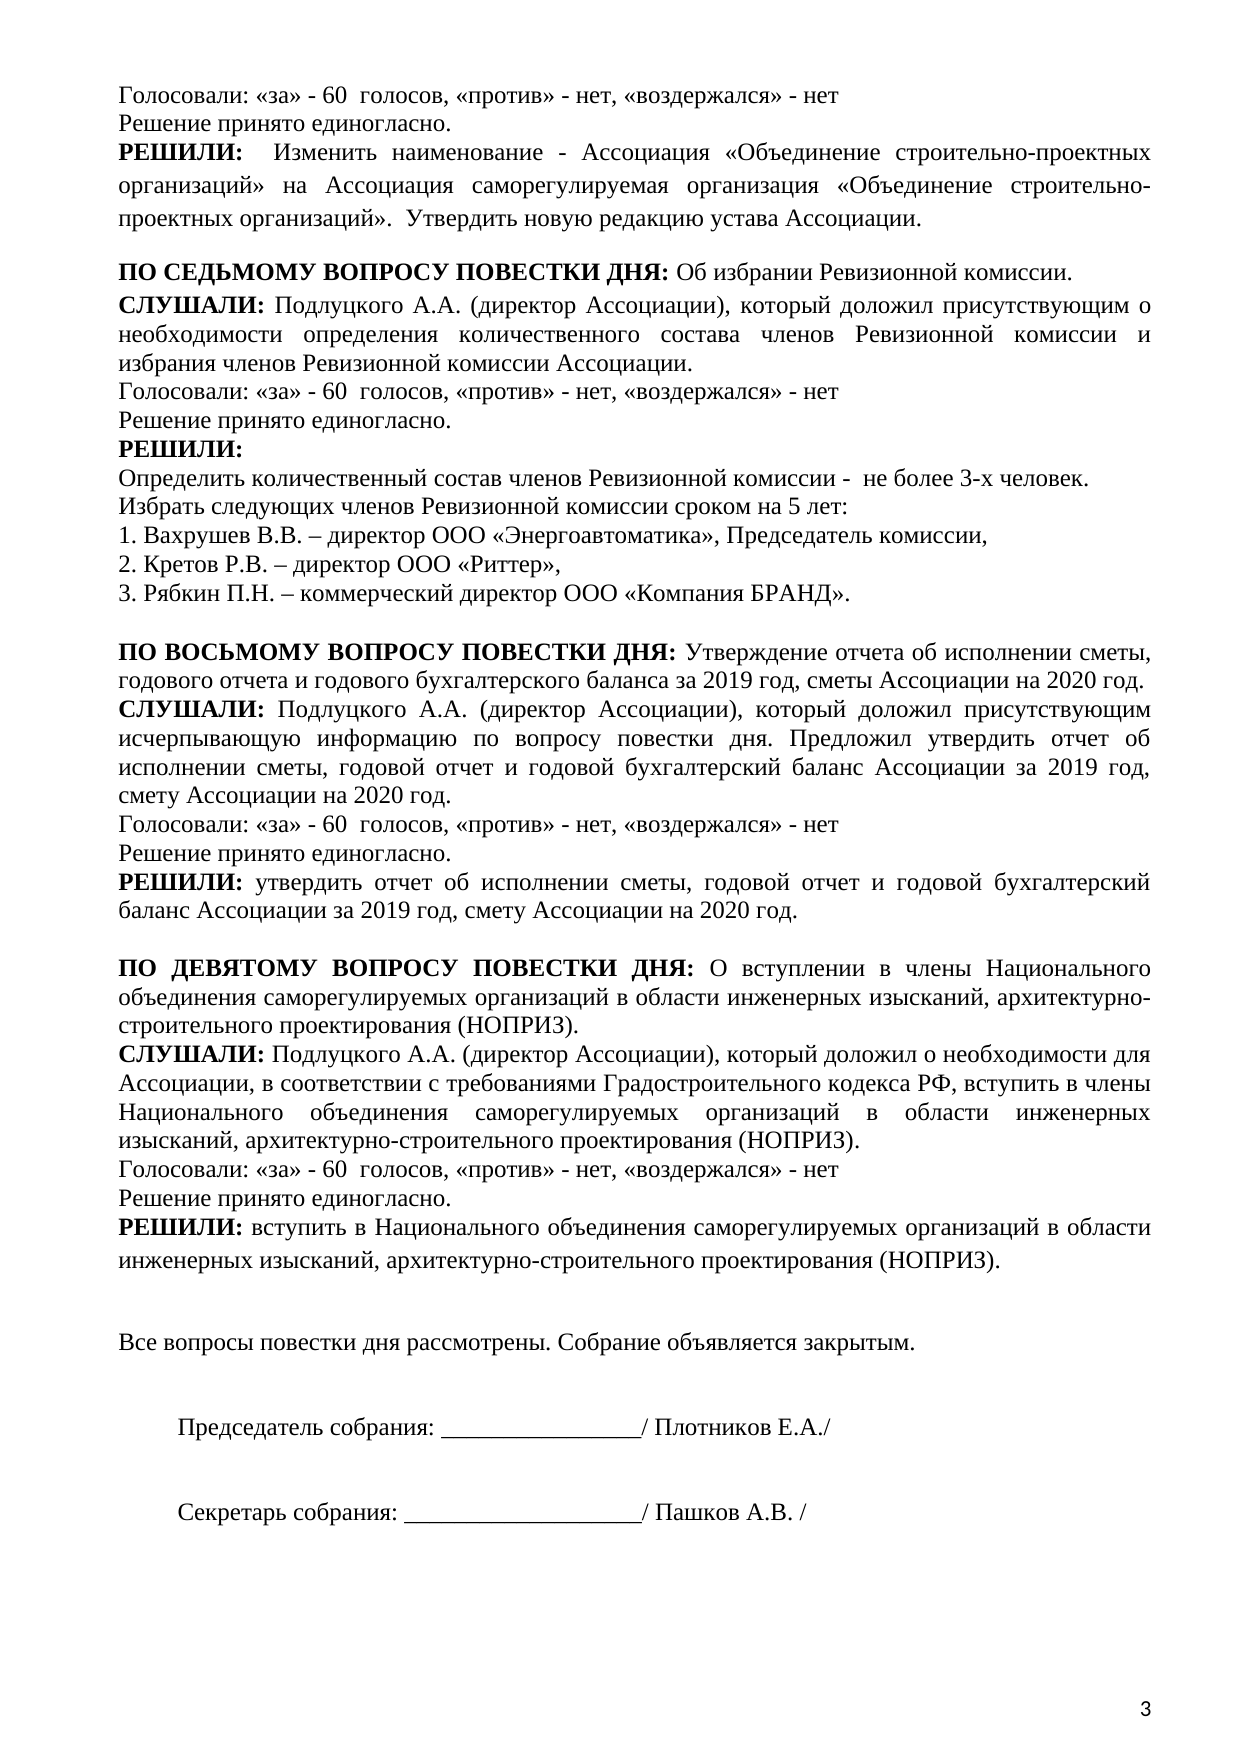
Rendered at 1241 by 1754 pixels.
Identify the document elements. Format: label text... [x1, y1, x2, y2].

text ПО ВОСЬМОМУ ВОПРОСУ ПОВЕСТКИ ДНЯ: Утверждение отчета об исполнении сметы, годового отчета и годового бухгалтерского баланса за 2019 год, сметы Ассоциации на 2020 год. [118, 637, 1152, 694]
text СЛУШАЛИ: Подлуцкого А.А. (директор Ассоциации), который доложил о необходимости для Ассоциации, в соответствии с требованиями Градостроительного кодекса РФ, вступить в члены Национального объединения саморегулируемых организаций в области инженерных изысканий, архитектурно-строительного проектирования (НОПРИЗ). [118, 1039, 1152, 1154]
text Голосовали: «за» - 60 голосов, «против» - нет, «воздержался» - нет [118, 809, 1152, 838]
text Председатель собрания: ________________/ Плотников Е.А./ [177, 1412, 1152, 1441]
text СЛУШАЛИ: Подлуцкого А.А. (директор Ассоциации), который доложил присутствующим о необходимости определения количественного состава членов Ревизионной комиссии и избрания членов Ревизионной комиссии Ассоциации. [118, 290, 1152, 376]
text 3. Рябкин П.Н. – коммерческий директор ООО «Компания БРАНД». [118, 578, 1152, 606]
text Голосовали: «за» - 60 голосов, «против» - нет, «воздержался» - нет [118, 1154, 1152, 1183]
text Решение принято единогласно. [118, 838, 1152, 867]
text 2. Кретов Р.В. – директор ООО «Риттер», [118, 549, 1152, 578]
text Все вопросы повестки дня рассмотрены. Собрание объявляется закрытым. [118, 1327, 1152, 1356]
text ПО ДЕВЯТОМУ ВОПРОСУ ПОВЕСТКИ ДНЯ: О вступлении в члены Национального объединения саморегулируемых организаций в области инженерных изысканий, архитектурно-строительного проектирования (НОПРИЗ). [118, 953, 1152, 1039]
text Определить количественный состав членов Ревизионной комиссии - не более 3-х человек. [118, 463, 1152, 491]
text РЕШИЛИ: утвердить отчет об исполнении сметы, годовой отчет и годовой бухгалтерский баланс Ассоциации за 2019 год, смету Ассоциации на 2020 год. [118, 867, 1152, 924]
text Избрать следующих членов Ревизионной комиссии сроком на 5 лет: [118, 491, 1152, 520]
text ПО СЕДЬМОМУ ВОПРОСУ ПОВЕСТКИ ДНЯ: Об избрании Ревизионной комиссии. [118, 257, 1152, 286]
text 1. Вахрушев В.В. – директор ООО «Энергоавтоматика», Председатель комиссии, [118, 520, 1152, 549]
text Решение принято единогласно. [118, 405, 1152, 434]
text РЕШИЛИ: Изменить наименование - Ассоциация «Объединение строительно-проектных организаций» на Ассоциация саморегулируемая организация «Объединение строительно- проектных организаций». Утвердить новую редакцию устава Ассоциации. [118, 137, 1152, 232]
text Голосовали: «за» - 60 голосов, «против» - нет, «воздержался» - нет [118, 80, 1152, 108]
text РЕШИЛИ: [118, 434, 1152, 463]
text Решение принято единогласно. [118, 108, 1152, 137]
text РЕШИЛИ: вступить в Национального объединения саморегулируемых организаций в области инженерных изысканий, архитектурно-строительного проектирования (НОПРИЗ). [118, 1212, 1152, 1274]
text Решение принято единогласно. [118, 1183, 1152, 1212]
text Секретарь собрания: ___________________/ Пашков А.В. / [177, 1497, 1152, 1526]
text Голосовали: «за» - 60 голосов, «против» - нет, «воздержался» - нет [118, 376, 1152, 405]
text СЛУШАЛИ: Подлуцкого А.А. (директор Ассоциации), который доложил присутствующим исчерпывающую информацию по вопросу повестки дня. Предложил утвердить отчет об исполнении сметы, годовой отчет и годовой бухгалтерский баланс Ассоциации за 2019 год, смету Ассоциации на 2020 год. [118, 694, 1152, 809]
